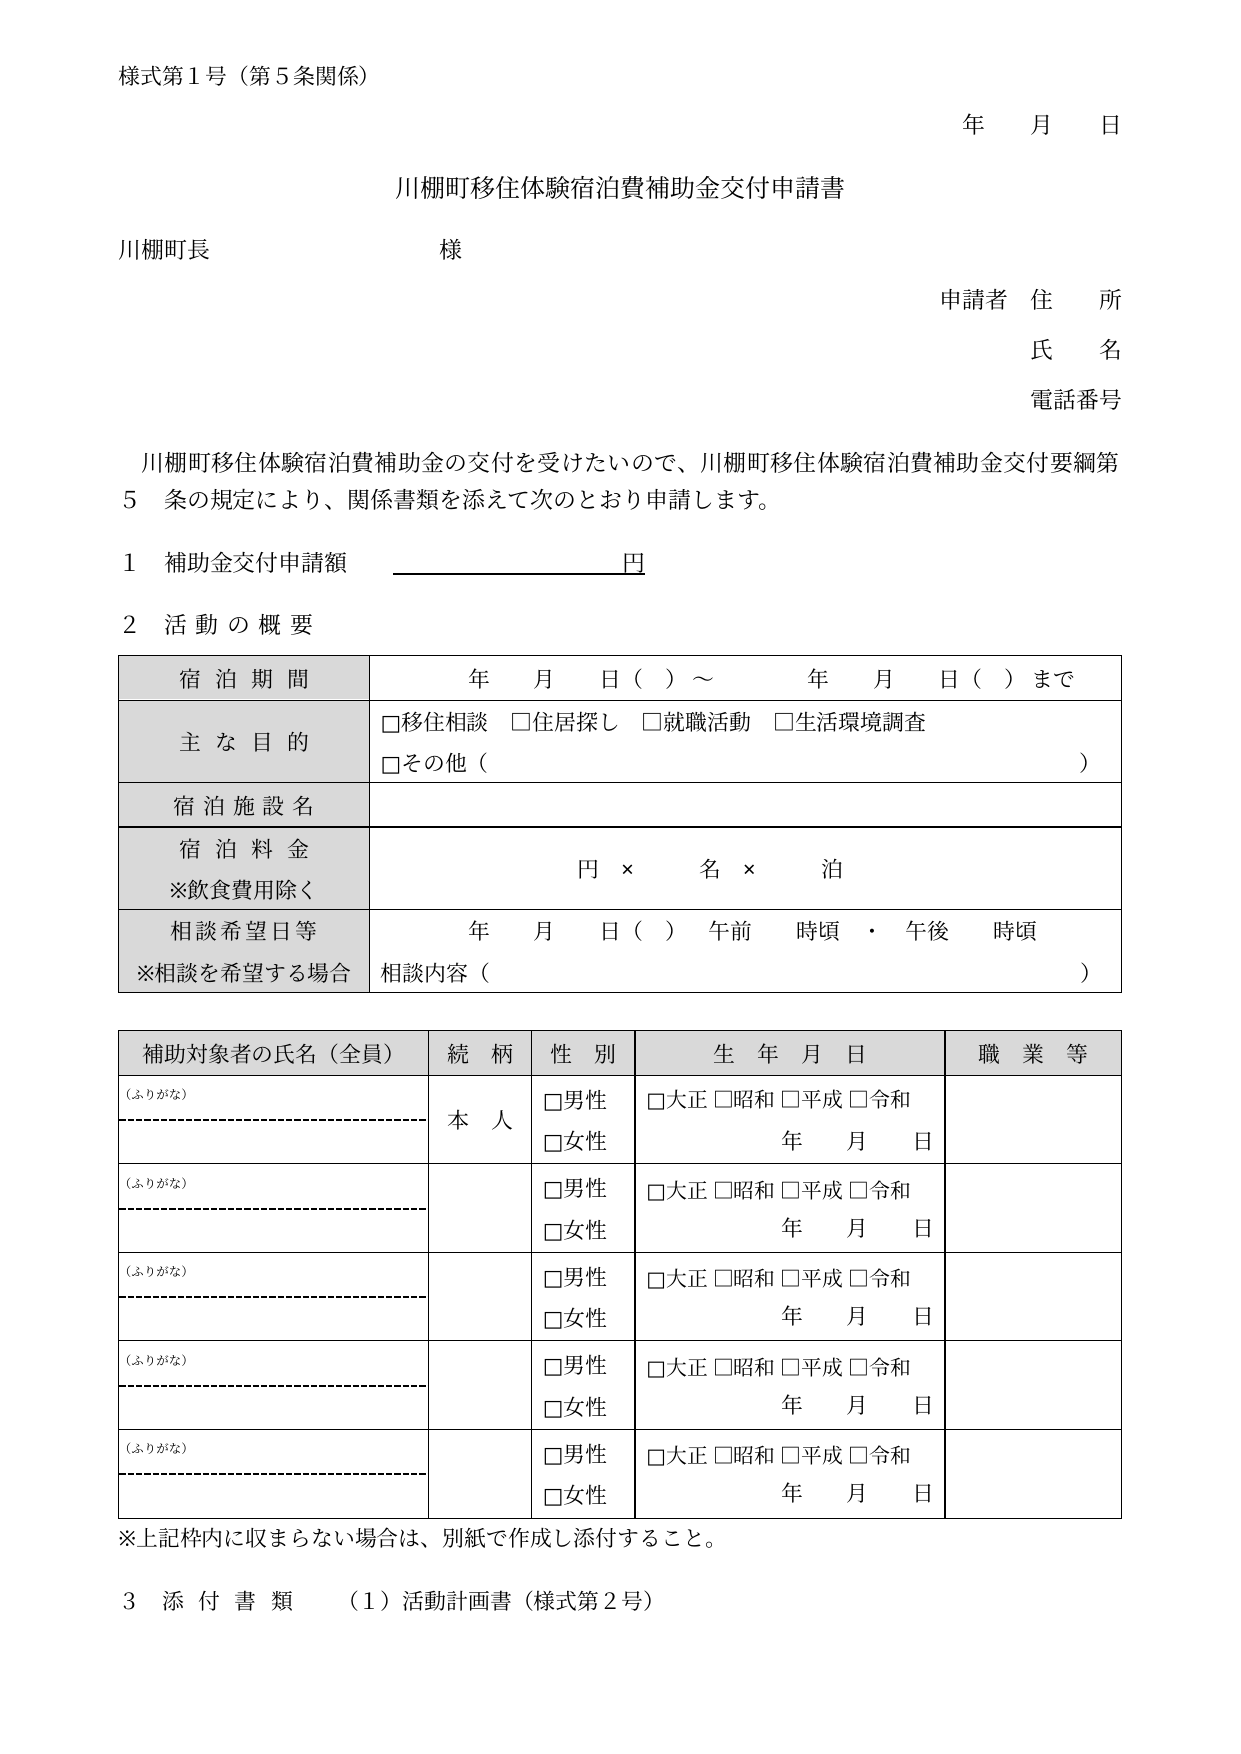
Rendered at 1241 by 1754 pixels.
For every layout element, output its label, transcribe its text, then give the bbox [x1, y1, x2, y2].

text 氏 名 [118, 330, 1122, 368]
table_header 続 柄 [429, 1031, 531, 1075]
table_header 補助対象者の氏名（全員） [119, 1031, 428, 1075]
table_cell 本 人 [429, 1076, 531, 1163]
table_cell [946, 1253, 1121, 1340]
table_cell 宿泊施設名 [119, 783, 369, 826]
text ※上記枠内に収まらない場合は、別紙で作成し添付すること。 [118, 1519, 1034, 1556]
table_cell □大正 □昭和 □平成 □令和 年 月 日 [636, 1164, 944, 1252]
table_header 性 別 [532, 1031, 634, 1075]
table_cell [119, 1296, 428, 1340]
table_cell □男性 □女性 [532, 1164, 634, 1252]
table_cell 宿泊料金 ※飲食費用除く [119, 828, 369, 909]
table_cell [946, 1164, 1121, 1252]
text 申請者 住 所 [118, 280, 1122, 318]
table_cell 主な目的 [119, 701, 369, 782]
table_cell [946, 1341, 1121, 1429]
table_cell 年 月 日（ ） 午前 時頃 ・ 午後 時頃 相談内容（ ） [370, 910, 1121, 992]
table_cell □男性 □女性 [532, 1341, 634, 1429]
table_cell [946, 1076, 1121, 1163]
table_header 職 業 等 [946, 1031, 1121, 1075]
table_cell □大正 □昭和 □平成 □令和 年 月 日 [636, 1341, 944, 1429]
table_cell [119, 1473, 428, 1517]
table_cell （ふりがな） [119, 1164, 428, 1207]
table_cell [119, 1119, 428, 1163]
table_cell □大正 □昭和 □平成 □令和 年 月 日 [636, 1076, 944, 1163]
table_cell （ふりがな） [119, 1341, 428, 1384]
table_cell □大正 □昭和 □平成 □令和 年 月 日 [636, 1253, 944, 1340]
table_cell [429, 1430, 531, 1517]
text 川棚町移住体験宿泊費補助金交付申請書 [118, 168, 1122, 205]
text 年 月 日 [118, 105, 1122, 143]
table_cell [429, 1253, 531, 1340]
table_cell [429, 1341, 531, 1429]
text ３ 添付書類 （１）活動計画書（様式第２号） [118, 1581, 1034, 1618]
text ２ 活動の概要 [118, 605, 1035, 643]
text 川棚町長 様 [118, 230, 1122, 268]
table_cell （ふりがな） [119, 1076, 428, 1119]
table_cell [119, 1208, 428, 1252]
table_cell [119, 1385, 428, 1429]
table_cell □男性 □女性 [532, 1430, 634, 1517]
table_cell □男性 □女性 [532, 1253, 634, 1340]
table_cell □大正 □昭和 □平成 □令和 年 月 日 [636, 1430, 944, 1517]
table_header 宿泊期間 [119, 656, 369, 699]
table_cell □移住相談 □住居探し □就職活動 □生活環境調査 □その他（ ） [370, 701, 1121, 782]
text １ 補助金交付申請額 円 [118, 543, 1034, 580]
table_cell [946, 1430, 1121, 1517]
text 川棚町移住体験宿泊費補助金の交付を受けたいので、川棚町移住体験宿泊費補助金交付要綱第５ 条の規定により、関係書類を添えて次のとおり申請します。 [118, 443, 1122, 518]
text 電話番号 [118, 380, 1122, 418]
table_cell □男性 □女性 [532, 1076, 634, 1163]
table_cell 円 × 名 × 泊 [370, 828, 1121, 909]
table_cell 相談希望日等 ※相談を希望する場合 [119, 910, 369, 992]
table_cell （ふりがな） [119, 1430, 428, 1473]
table_cell （ふりがな） [119, 1253, 428, 1296]
table_cell [370, 783, 1121, 826]
table_cell [429, 1164, 531, 1252]
table_header 年 月 日（ ） ～ 年 月 日（ ） まで [370, 656, 1121, 699]
table_header 生 年 月 日 [636, 1031, 944, 1075]
